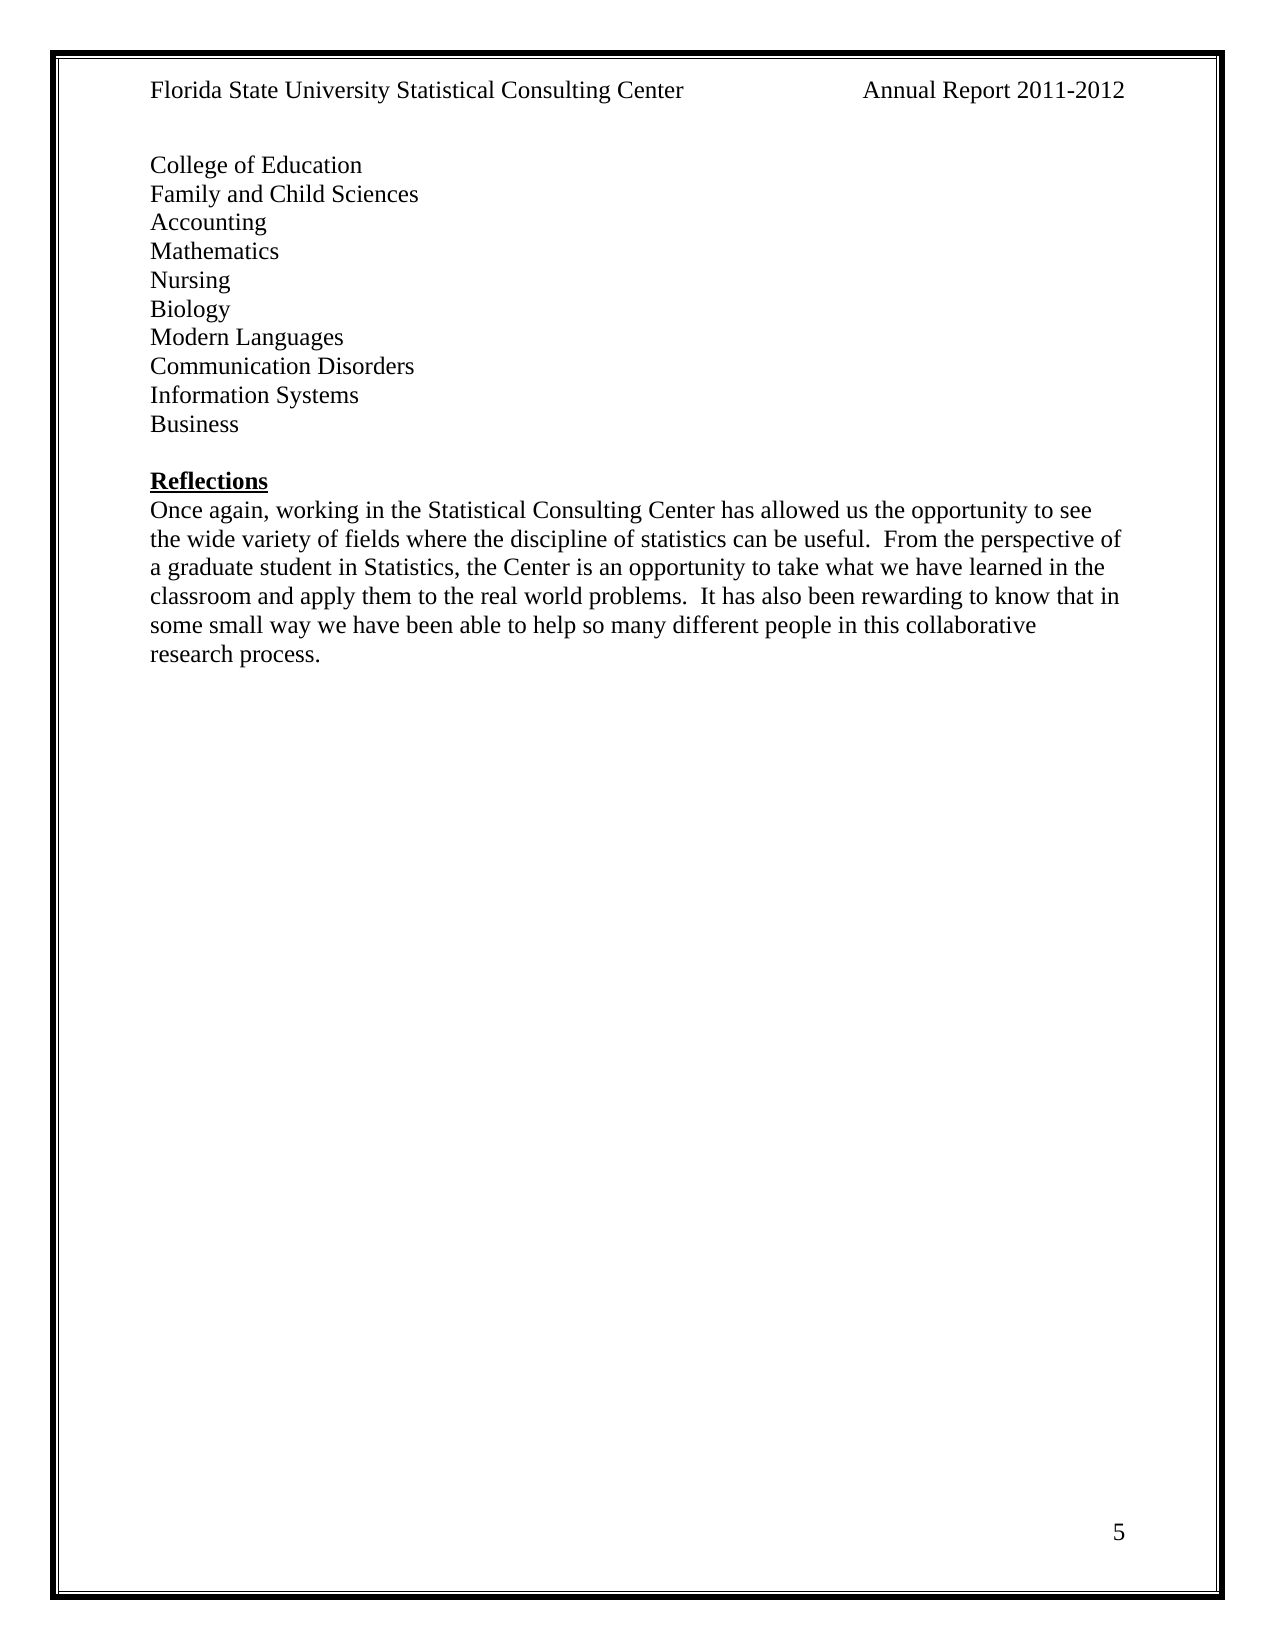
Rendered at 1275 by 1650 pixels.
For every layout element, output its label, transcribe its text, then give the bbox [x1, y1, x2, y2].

text Nursing [150, 265, 1125, 294]
text Modern Languages [150, 322, 1125, 351]
text College of Education [150, 150, 1125, 179]
text Once again, working in the Statistical Consulting Center has allowed us the opportunity to see the wide variety of fields where the discipline of statistics can be useful. From the perspective of a graduate student in Statistics, the Center is an opportunity to take what we have learned in the classroom and apply them to the real world problems. It has also been rewarding to know that in some small way we have been able to help so many different people in this collaborative research process. [150, 495, 1125, 667]
text Business [150, 409, 1125, 437]
text Information Systems [150, 380, 1125, 409]
text Mathematics [150, 236, 1125, 265]
text Reflections [150, 466, 1125, 495]
text Accounting [150, 207, 1125, 236]
text Communication Disorders [150, 351, 1125, 380]
text Biology [150, 294, 1125, 322]
text Family and Child Sciences [150, 179, 1125, 207]
